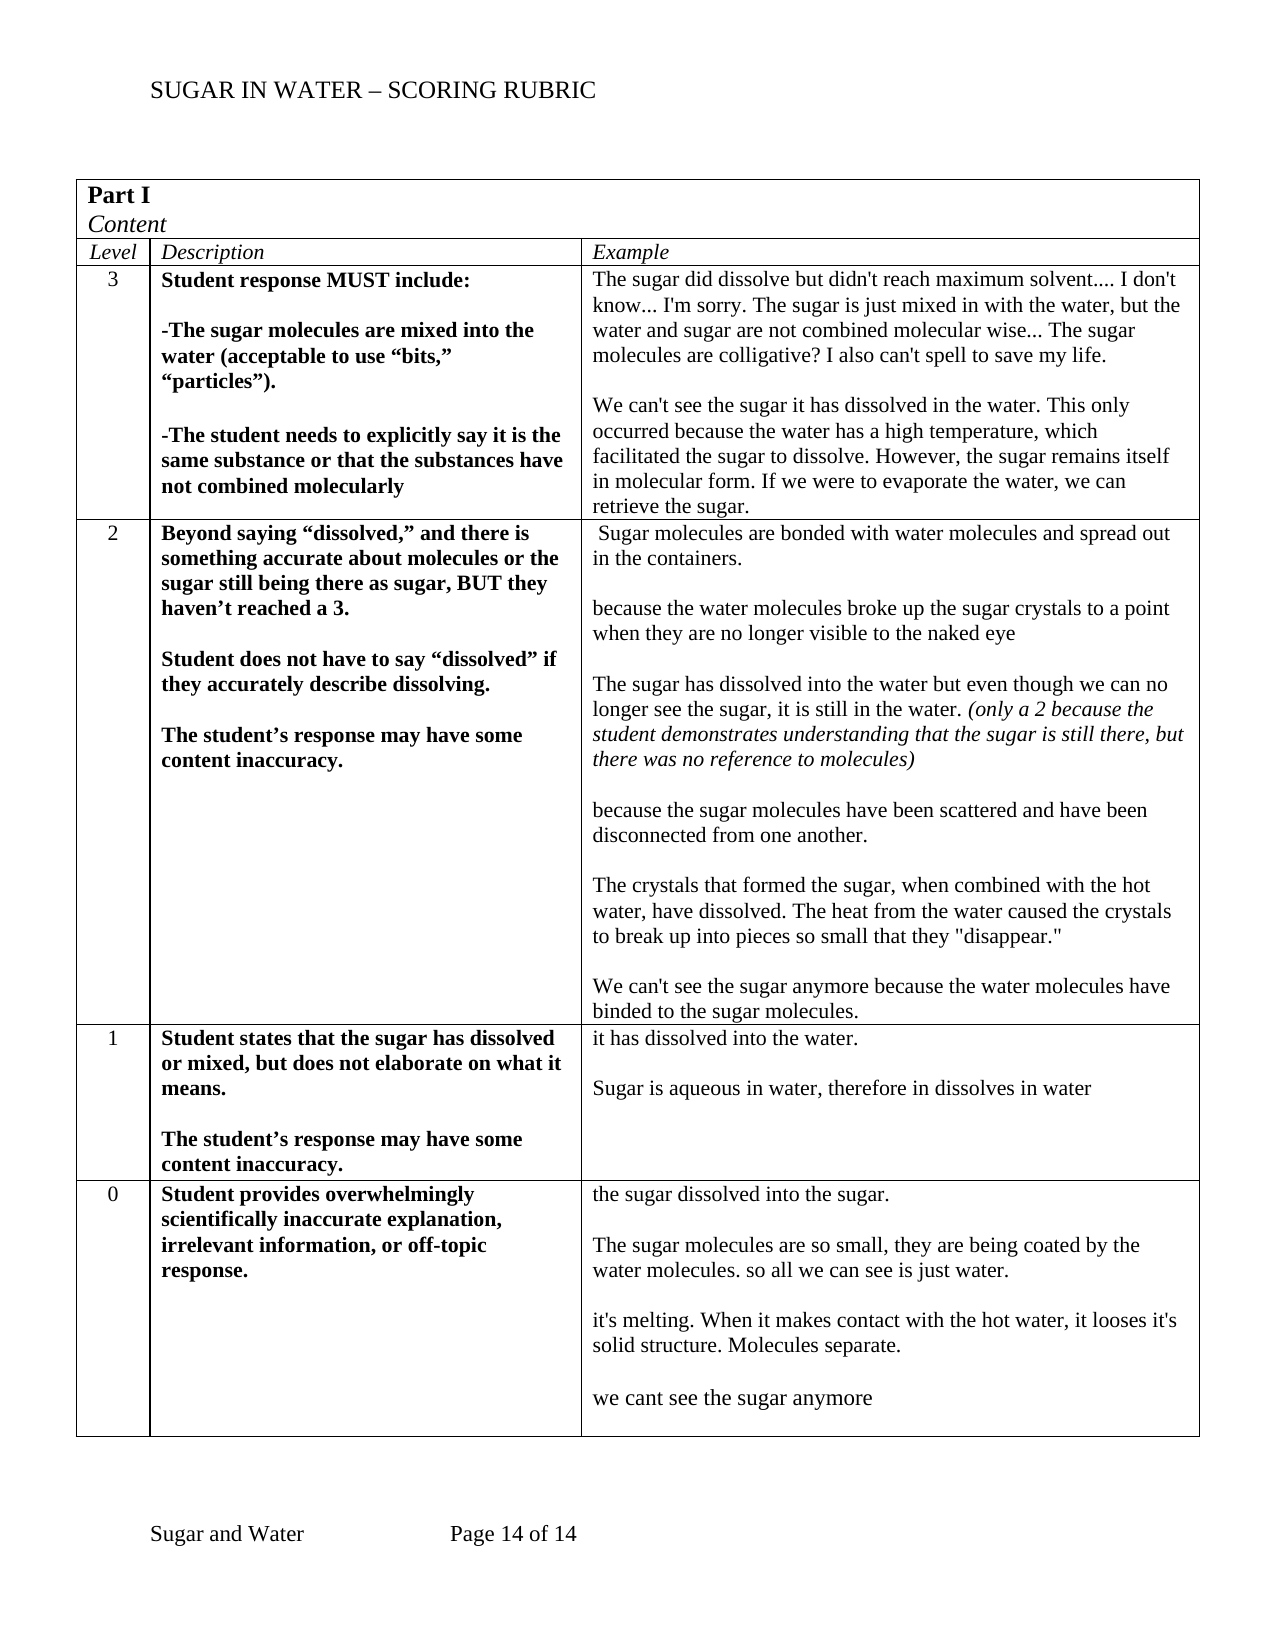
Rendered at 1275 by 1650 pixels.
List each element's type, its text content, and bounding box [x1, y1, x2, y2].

table_cell Sugar molecules are bonded with water molecules and spread out in the containers. because the water molecules broke up the sugar crystals to a point when they are no longer visible to the naked eye The sugar has dissolved into the water but even though we can no longer see the sugar, it is still in the water. (only a 2 because the student demonstrates understanding that the sugar is still there, but there was no reference to molecules) because the sugar molecules have been scattered and have been disconnected from one another. The crystals that formed the sugar, when combined with the hot water, have dissolved. The heat from the water caused the crystals to break up into pieces so small that they "disappear." We can't see the sugar anymore because the water molecules have binded to the sugar molecules. [582, 520, 1199, 1024]
table_cell The sugar did dissolve but didn't reach maximum solvent.... I don't know... I'm sorry. The sugar is just mixed in with the water, but the water and sugar are not combined molecular wise... The sugar molecules are colligative? I also can't spell to save my life. We can't see the sugar it has dissolved in the water. This only occurred because the water has a high temperature, which facilitated the sugar to dissolve. However, the sugar remains itself in molecular form. If we were to evaporate the water, we can retrieve the sugar. [582, 266, 1199, 518]
table_cell Beyond saying “dissolved,” and there is something accurate about molecules or the sugar still being there as sugar, BUT they haven’t reached a 3. Student does not have to say “dissolved” if they accurately describe dissolving. The student’s response may have some content inaccuracy. [151, 520, 581, 1024]
table_cell Level [77, 239, 149, 265]
table_header Part I Content [77, 180, 1199, 238]
table_cell the sugar dissolved into the sugar. The sugar molecules are so small, they are being coated by the water molecules. so all we can see is just water. it's melting. When it makes contact with the hot water, it looses it's solid structure. Molecules separate. we cant see the sugar anymore [582, 1181, 1199, 1436]
table_cell 0 [77, 1181, 149, 1436]
table_cell 2 [77, 520, 149, 1024]
table_cell Student response MUST include: -The sugar molecules are mixed into the water (acceptable to use “bits,” “particles”). -The student needs to explicitly say it is the same substance or that the substances have not combined molecularly [151, 266, 581, 518]
table_cell Student states that the sugar has dissolved or mixed, but does not elaborate on what it means. The student’s response may have some content inaccuracy. [151, 1025, 581, 1180]
table_cell 3 [77, 266, 149, 518]
table_cell Example [582, 239, 1199, 265]
table_cell it has dissolved into the water. Sugar is aqueous in water, therefore in dissolves in water [582, 1025, 1199, 1180]
table_cell Student provides overwhelmingly scientifically inaccurate explanation, irrelevant information, or off-topic response. [151, 1181, 581, 1436]
table_cell Description [151, 239, 581, 265]
table_cell 1 [77, 1025, 149, 1180]
